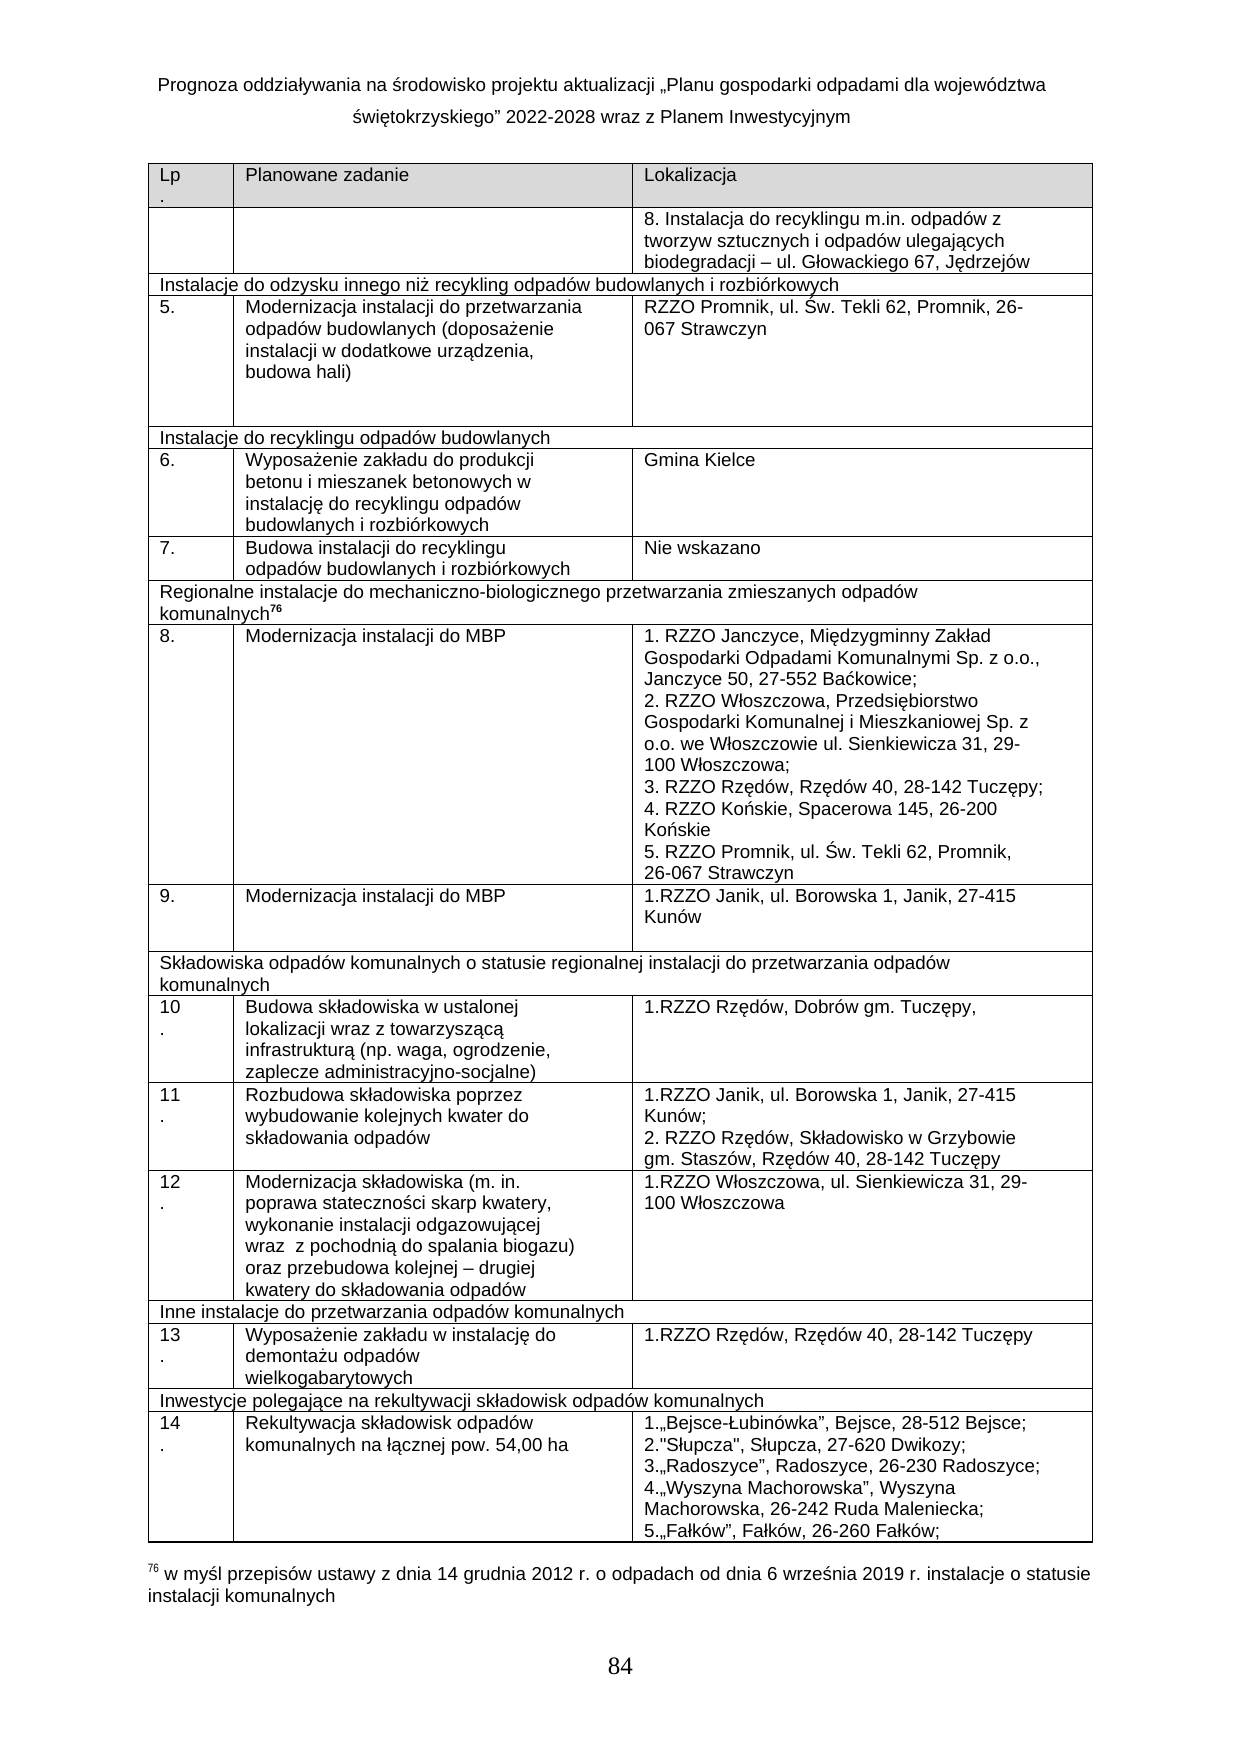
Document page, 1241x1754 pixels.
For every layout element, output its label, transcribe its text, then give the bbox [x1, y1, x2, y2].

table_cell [633, 208, 1092, 273]
table_cell 14. [149, 1412, 233, 1541]
table_cell 12. [149, 1171, 233, 1300]
table_header Planowane zadanie [234, 164, 632, 207]
table_cell Regionalne instalacje do mechaniczno-biologicznego przetwarzania zmieszanych odpadów komunalnych [149, 581, 1092, 624]
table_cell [234, 208, 632, 273]
table_cell 13. [149, 1324, 233, 1388]
table_cell 7. [149, 537, 233, 580]
table_cell 6. [149, 449, 233, 536]
table_cell Modernizacja instalacji do MBP [234, 885, 632, 951]
table_cell 11. [149, 1083, 233, 1169]
table_cell Instalacje do odzysku innego niż recykling odpadów budowlanych i rozbiórkowych [149, 274, 1092, 295]
table_cell Rozbudowa składowiska poprzez wybudowanie kolejnych kwater do składowania odpadów [234, 1083, 632, 1169]
table_cell RZZO Promnik, ul. Św. Tekli 62, Promnik, 26-067 Strawczyn [633, 296, 1092, 426]
table_cell 1.RZZO Rzędów, Dobrów gm. Tuczępy, [633, 996, 1092, 1082]
table_cell 8. [149, 625, 233, 884]
table_cell 1.RZZO Rzędów, Rzędów 40, 28-142 Tuczępy [633, 1324, 1092, 1388]
table_header Lp. [149, 164, 233, 207]
table_cell 10. [149, 996, 233, 1082]
table_header Lokalizacja [633, 164, 1092, 207]
table_cell Gmina Kielce [633, 449, 1092, 536]
table_cell 4. [149, 208, 233, 273]
table_cell 1. RZZO Janczyce, Międzygminny Zakład Gospodarki Odpadami Komunalnymi Sp. z o.o., Janczyce 50, 27-552 Baćkowice; 2. RZZO Włoszczowa, Przedsiębiorstwo Gospodarki Komunalnej i Mieszkaniowej Sp. z o.o. we Włoszczowie ul. Sienkiewicza 31, 29-100 Włoszczowa; 3. RZZO Rzędów, Rzędów 40, 28-142 Tuczępy; 4. RZZO Końskie, Spacerowa 145, 26-200 Końskie 5. RZZO Promnik, ul. Św. Tekli 62, Promnik, 26-067 Strawczyn [633, 625, 1092, 884]
table_cell 9. [149, 885, 233, 951]
table_cell Modernizacja składowiska (m. in. poprawa stateczności skarp kwatery, wykonanie instalacji odgazowującej wraz z pochodnią do spalania biogazu) oraz przebudowa kolejnej – drugiej kwatery do składowania odpadów [234, 1171, 632, 1300]
table_cell Nie wskazano [633, 537, 1092, 580]
table_cell 1.RZZO Janik, ul. Borowska 1, Janik, 27-415 Kunów [633, 885, 1092, 951]
table_cell Modernizacja instalacji do MBP [234, 625, 632, 884]
table_cell Instalacje do recyklingu odpadów budowlanych [149, 427, 1092, 448]
table_cell Inwestycje polegające na rekultywacji składowisk odpadów komunalnych [149, 1389, 1092, 1411]
table_cell Wyposażenie zakładu w instalację do demontażu odpadów wielkogabarytowych [234, 1324, 632, 1388]
table_cell 1.RZZO Włoszczowa, ul. Sienkiewicza 31, 29-100 Włoszczowa [633, 1171, 1092, 1300]
table_cell Budowa składowiska w ustalonej lokalizacji wraz z towarzyszącą infrastrukturą (np. waga, ogrodzenie, zaplecze administracyjno-socjalne) [234, 996, 632, 1082]
table_cell Modernizacja instalacji do przetwarzania odpadów budowlanych (doposażenie instalacji w dodatkowe urządzenia, budowa hali) [234, 296, 632, 426]
table_cell Składowiska odpadów komunalnych o statusie regionalnej instalacji do przetwarzania odpadów komunalnych [149, 952, 1092, 995]
table_cell Inne instalacje do przetwarzania odpadów komunalnych [149, 1301, 1092, 1323]
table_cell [234, 1412, 632, 1541]
table_cell Wyposażenie zakładu do produkcji betonu i mieszanek betonowych w instalację do recyklingu odpadów budowlanych i rozbiórkowych [234, 449, 632, 536]
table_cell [633, 1412, 1092, 1541]
table_cell Budowa instalacji do recyklingu odpadów budowlanych i rozbiórkowych [234, 537, 632, 580]
table_cell 5. [149, 296, 233, 426]
table_cell 1.RZZO Janik, ul. Borowska 1, Janik, 27-415 Kunów; 2. RZZO Rzędów, Składowisko w Grzybowie gm. Staszów, Rzędów 40, 28-142 Tuczępy [633, 1083, 1092, 1169]
